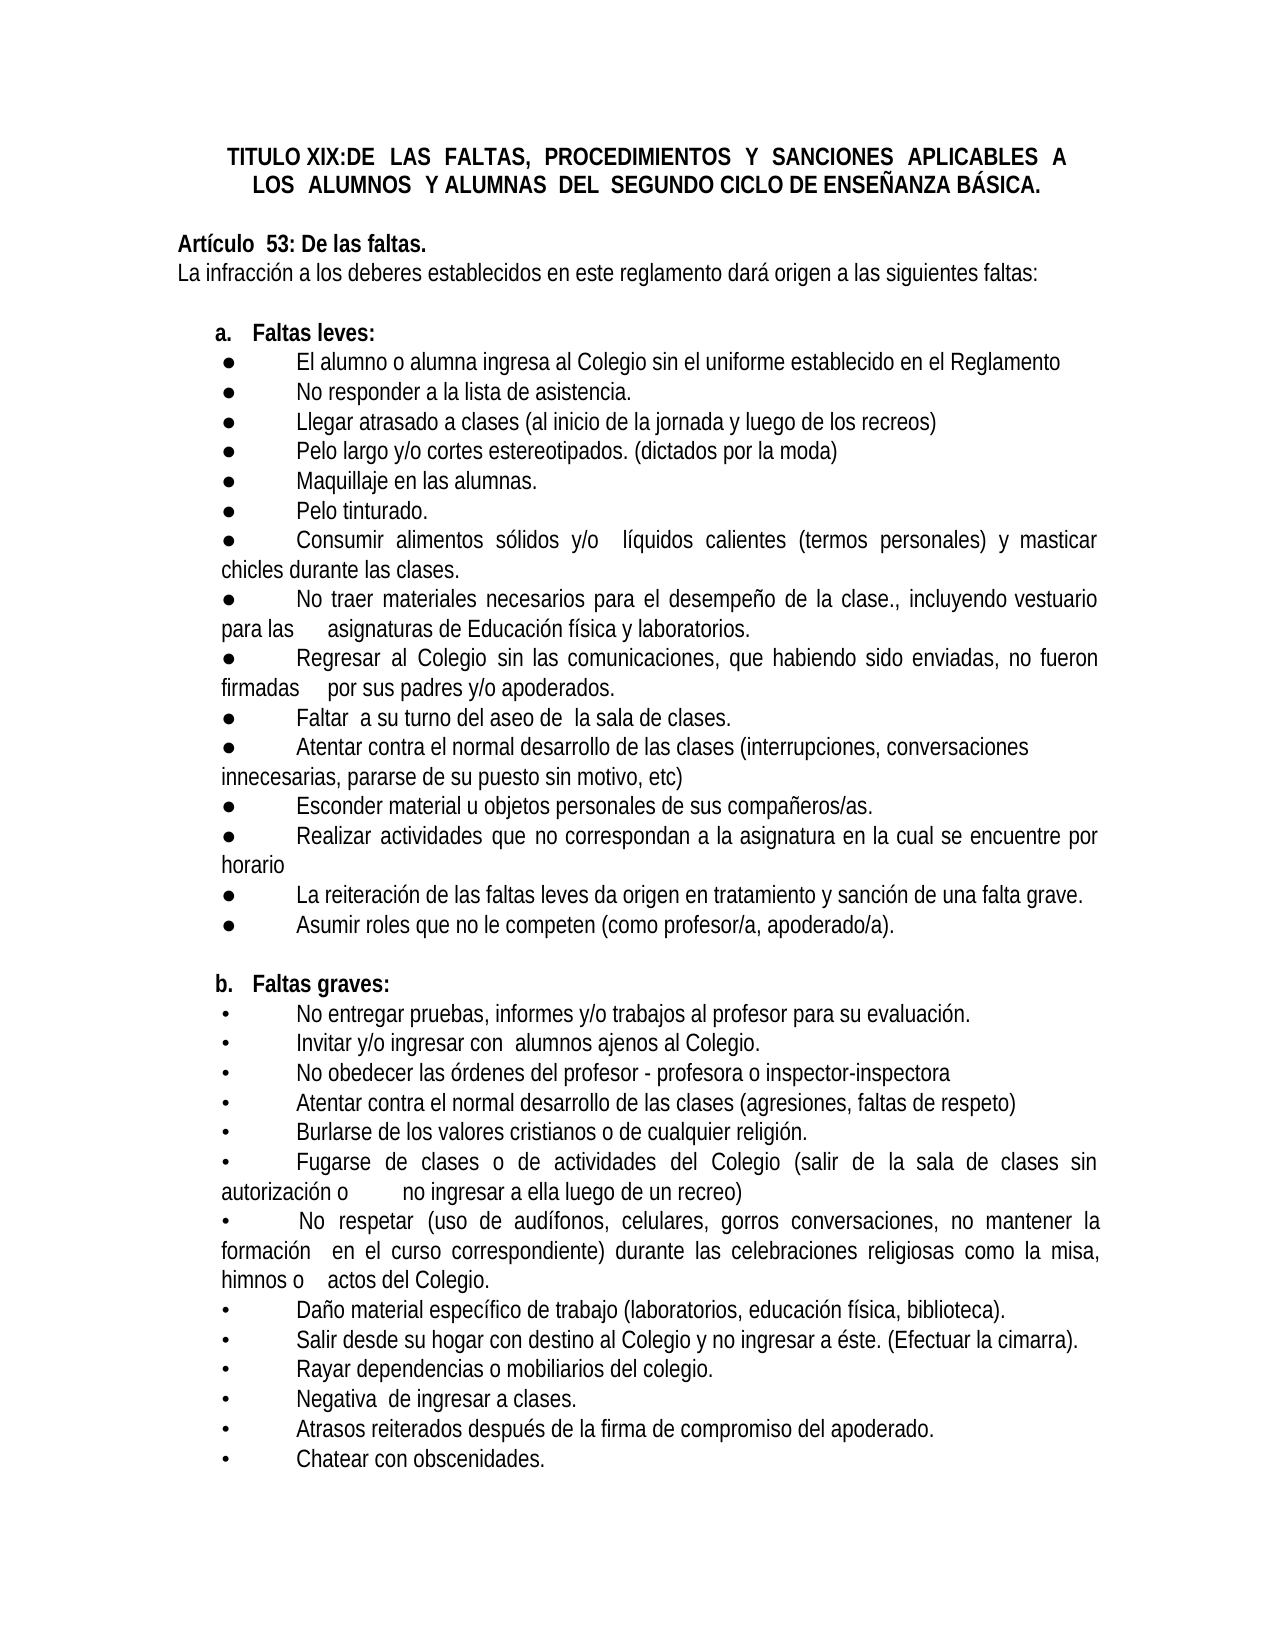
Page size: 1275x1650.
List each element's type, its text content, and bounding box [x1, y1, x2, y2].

text ● Atentar contra el normal desarrollo de las clases (interrupciones, conversaciones innecesarias, pararse de su puesto sin motivo, etc) [221, 732, 1034, 790]
text ● Consumir alimentos sólidos y/o líquidos calientes (termos personales) y masticar chicles durante las clases. [221, 525, 1101, 583]
text ● La reiteración de las faltas leves da origen en tratamiento y sanción de una falta grave. [221, 880, 1088, 909]
text ● Regresar al Colegio sin las comunicaciones, que habiendo sido enviadas, no fueron firmadas por sus padres y/o apoderados. [221, 643, 1102, 702]
text • No respetar (uso de audífonos, celulares, gorros conversaciones, no mantener la formación en el curso correspondiente) durante las celebraciones religiosas como la misa, himnos o actos del Colegio. [221, 1206, 1102, 1294]
text a. Faltas leves: [215, 318, 379, 346]
text • Atrasos reiterados después de la firma de compromiso del apoderado. [221, 1414, 939, 1443]
text • Atentar contra el normal desarrollo de las clases (agresiones, faltas de respeto) [221, 1088, 1021, 1117]
text ● Pelo largo y/o cortes estereotipados. (dictados por la moda) [221, 436, 842, 465]
text b. Faltas graves: [215, 969, 394, 998]
text Artículo 53: De las faltas. [173, 229, 431, 257]
text ● Esconder material u objetos personales de sus compañeros/as. [221, 791, 877, 820]
text TITULO XIX:DE LAS FALTAS, PROCEDIMIENTOS Y SANCIONES APLICABLES A LOS ALUMNOS Y ALUMNAS DEL SEGUNDO CICLO DE ENSEÑANZA BÁSICA. [211, 142, 1082, 199]
text ● El alumno o alumna ingresa al Colegio sin el uniforme establecido en el Reglamento [221, 347, 1066, 376]
text • No obedecer las órdenes del profesor - profesora o inspector-inspectora [221, 1058, 955, 1087]
text ● Llegar atrasado a clases (al inicio de la jornada y luego de los recreos) [221, 407, 941, 435]
text • Salir desde su hogar con destino al Colegio y no ingresar a éste. (Efectuar la cimarra). [221, 1325, 1084, 1354]
text ● Faltar a su turno del aseo de la sala de clases. [221, 702, 735, 731]
text ● Asumir roles que no le competen (como profesor/a, apoderado/a). [221, 910, 899, 938]
text • Rayar dependencias o mobiliarios del colegio. [221, 1354, 718, 1383]
text ● No responder a la lista de asistencia. [221, 377, 636, 406]
text ● Realizar actividades que no correspondan a la asignatura en la cual se encuentre por horario [221, 821, 1101, 879]
text • No entregar pruebas, informes y/o trabajos al profesor para su evaluación. [221, 999, 976, 1027]
text • Negativa de ingresar a clases. [221, 1384, 581, 1413]
text • Daño material específico de trabajo (laboratorios, educación física, biblioteca). [221, 1295, 1011, 1324]
text ● No traer materiales necesarios para el desempeño de la clase., incluyendo vestuario para las asignaturas de Educación física y laboratorios. [221, 584, 1101, 643]
text • Invitar y/o ingresar con alumnos ajenos al Colegio. [221, 1028, 765, 1057]
text ● Pelo tinturado. [221, 496, 432, 524]
text • Fugarse de clases o de actividades del Colegio (salir de la sala de clases sin autorización o no ingresar a ella luego de un recreo) [221, 1147, 1101, 1205]
text • Chatear con obscenidades. [221, 1443, 549, 1472]
text ● Maquillaje en las alumnas. [221, 466, 541, 495]
text La infracción a los deberes establecidos en este reglamento dará origen a las siguientes faltas: [177, 258, 1108, 287]
text • Burlarse de los valores cristianos o de cualquier religión. [221, 1117, 812, 1146]
